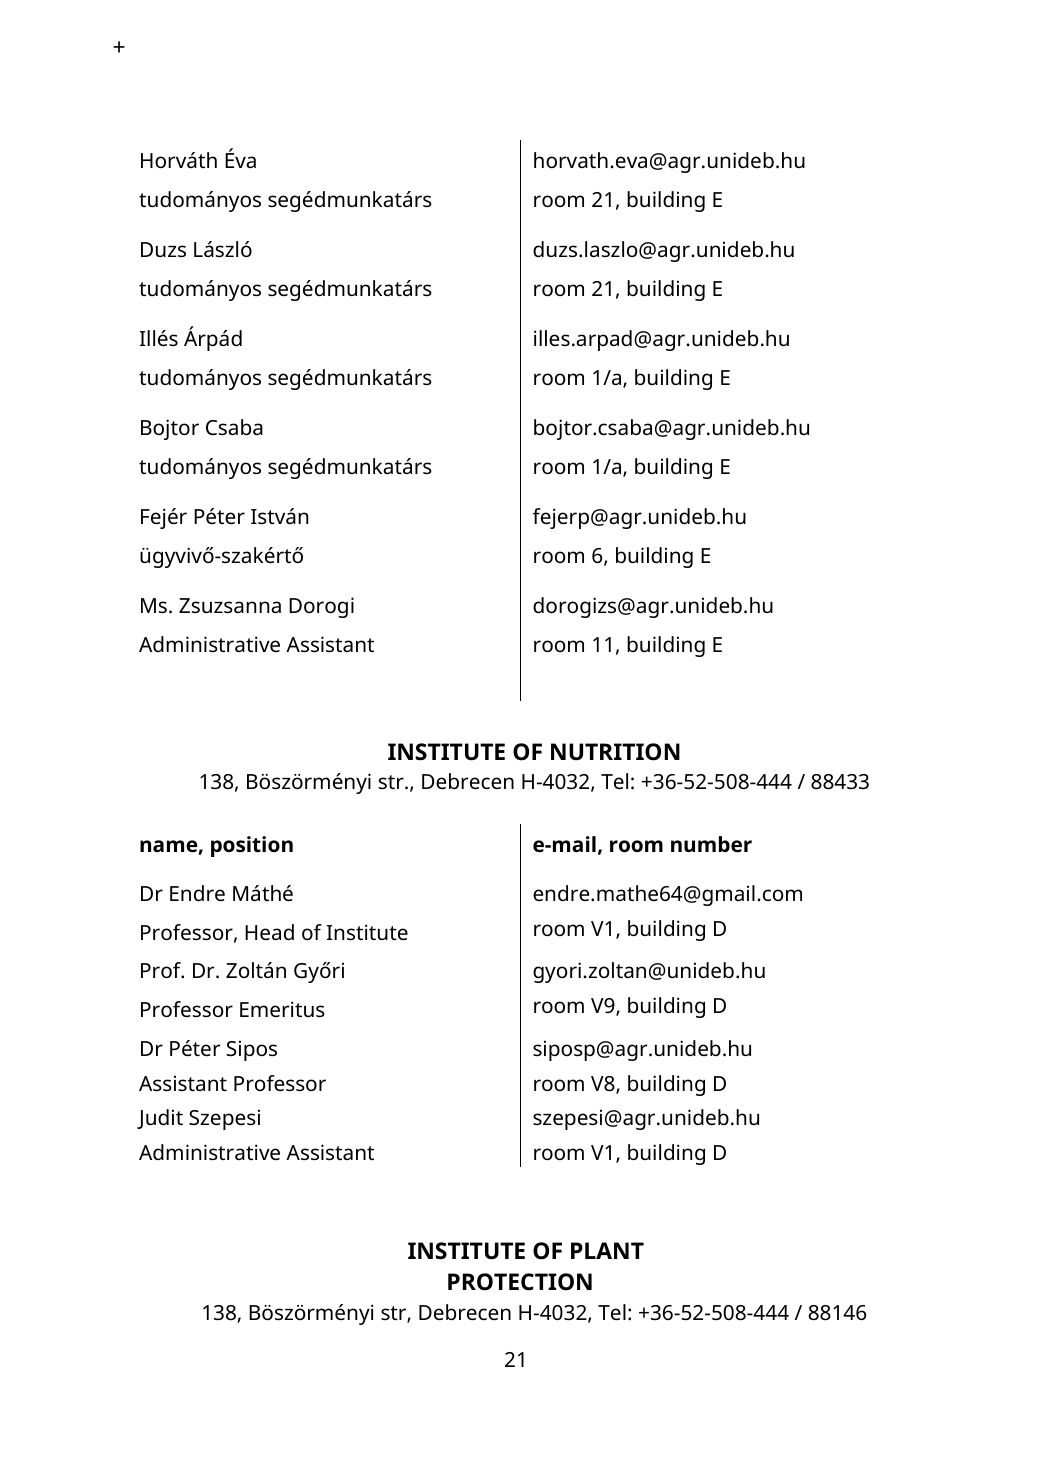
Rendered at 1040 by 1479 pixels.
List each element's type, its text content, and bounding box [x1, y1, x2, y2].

table_cell Judit Szepesi Administrative Assistant [127, 1097, 520, 1167]
table_header name, position [127, 824, 520, 873]
table_cell szepesi@agr.unideb.hu room V1, building D [521, 1097, 814, 1167]
table_cell siposp@agr.unideb.hu room V8, building D [521, 1028, 814, 1097]
table_cell Dr Péter Sipos Assistant Professor [127, 1028, 520, 1097]
table_cell gyori.zoltan@unideb.hu room V9, building D [521, 950, 814, 1028]
table_cell Horváth Éva tudományos segédmunkatárs [127, 140, 520, 229]
table_header dorogizs@agr.unideb.hu room 11, building E [521, 585, 866, 701]
table_cell Bojtor Csaba tudományos segédmunkatárs [127, 407, 520, 496]
table_cell Duzs László tudományos segédmunkatárs [127, 229, 520, 318]
table_cell duzs.laszlo@agr.unideb.hu room 21, building E [521, 229, 866, 318]
table_cell bojtor.csaba@agr.unideb.hu room 1/a, building E [521, 407, 866, 496]
table_header e-mail, room number [521, 824, 814, 873]
table_cell horvath.eva@agr.unideb.hu room 21, building E [521, 140, 866, 229]
table_cell illes.arpad@agr.unideb.hu room 1/a, building E [521, 318, 866, 407]
table_cell Fejér Péter István ügyvivő-szakértő [127, 496, 520, 585]
table_cell fejerp@agr.unideb.hu room 6, building E [521, 496, 866, 585]
table_cell Prof. Dr. Zoltán Győri Professor Emeritus [127, 950, 520, 1028]
subtitle INSTITUTE OF PLANT PROTECTION [323, 1235, 717, 1298]
text 138, Böszörményi str, Debrecen H-4032, Tel: +36-52-508-444 / 88146 [112, 1298, 956, 1327]
table_header Ms. Zsuzsanna Dorogi Administrative Assistant [127, 585, 520, 701]
table_cell Illés Árpád tudományos segédmunkatárs [127, 318, 520, 407]
text INSTITUTE OF NUTRITION [112, 736, 956, 767]
table_cell endre.mathe64@gmail.com room V1, building D [521, 873, 814, 950]
table_cell Dr Endre Máthé Professor, Head of Institute [127, 873, 520, 950]
text 138, Böszörményi str., Debrecen H-4032, Tel: +36-52-508-444 / 88433 [112, 767, 956, 795]
